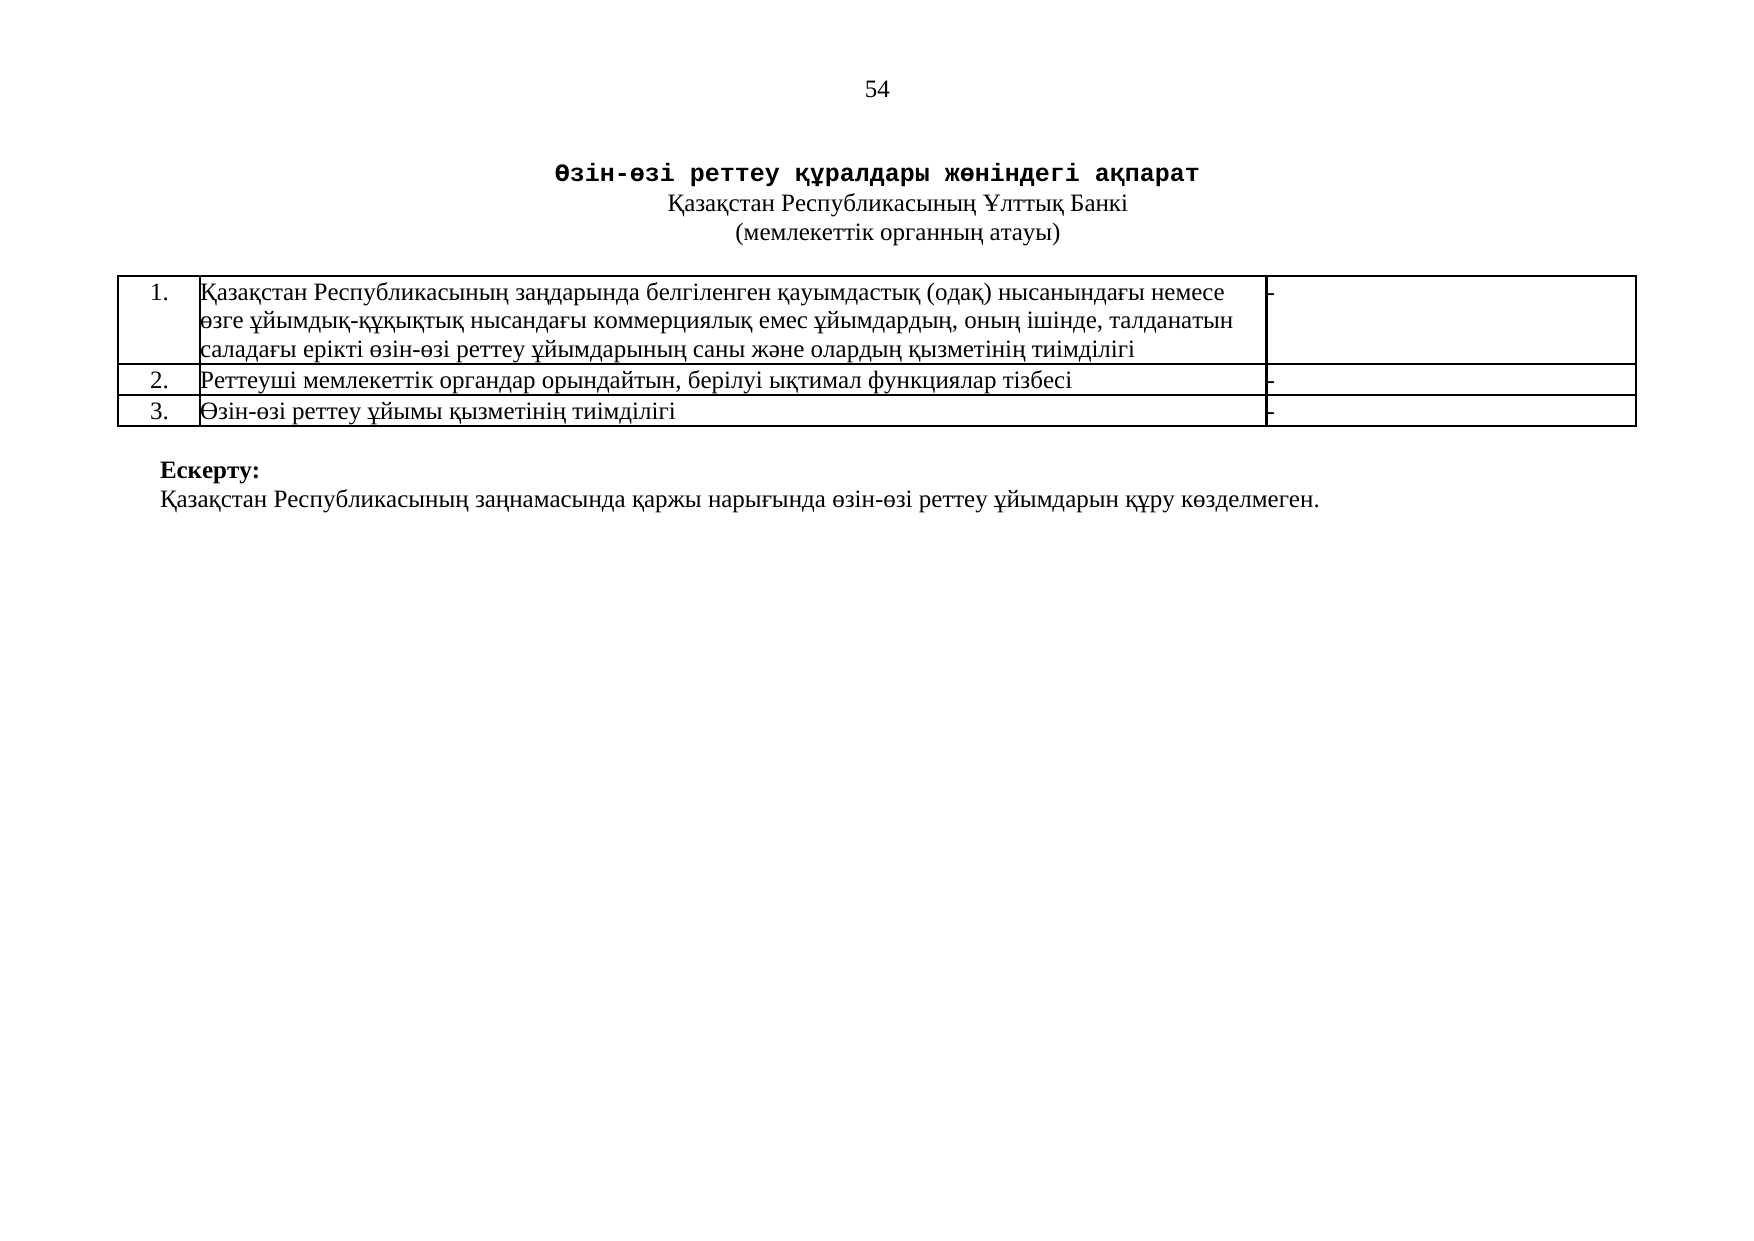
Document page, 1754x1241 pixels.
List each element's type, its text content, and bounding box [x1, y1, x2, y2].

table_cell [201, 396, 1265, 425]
text Қазақстан Республикасының заңнамасында қаржы нарығында өзін-өзі реттеу ұйымдарын құру көзделмеген. [118, 484, 1636, 513]
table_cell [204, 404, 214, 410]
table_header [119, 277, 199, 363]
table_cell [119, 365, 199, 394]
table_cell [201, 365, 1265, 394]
text Өзін-өзі реттеу құралдары жөніндегі ақпарат [118, 160, 1636, 188]
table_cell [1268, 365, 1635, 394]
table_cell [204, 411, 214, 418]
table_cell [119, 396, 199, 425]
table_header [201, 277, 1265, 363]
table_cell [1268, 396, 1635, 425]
text Ескерту: [118, 456, 1636, 484]
text Қазақстан Республикасының Ұлттық Банкі [118, 188, 1636, 217]
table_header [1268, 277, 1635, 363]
text (мемлекеттік органның атауы) [118, 217, 1636, 246]
